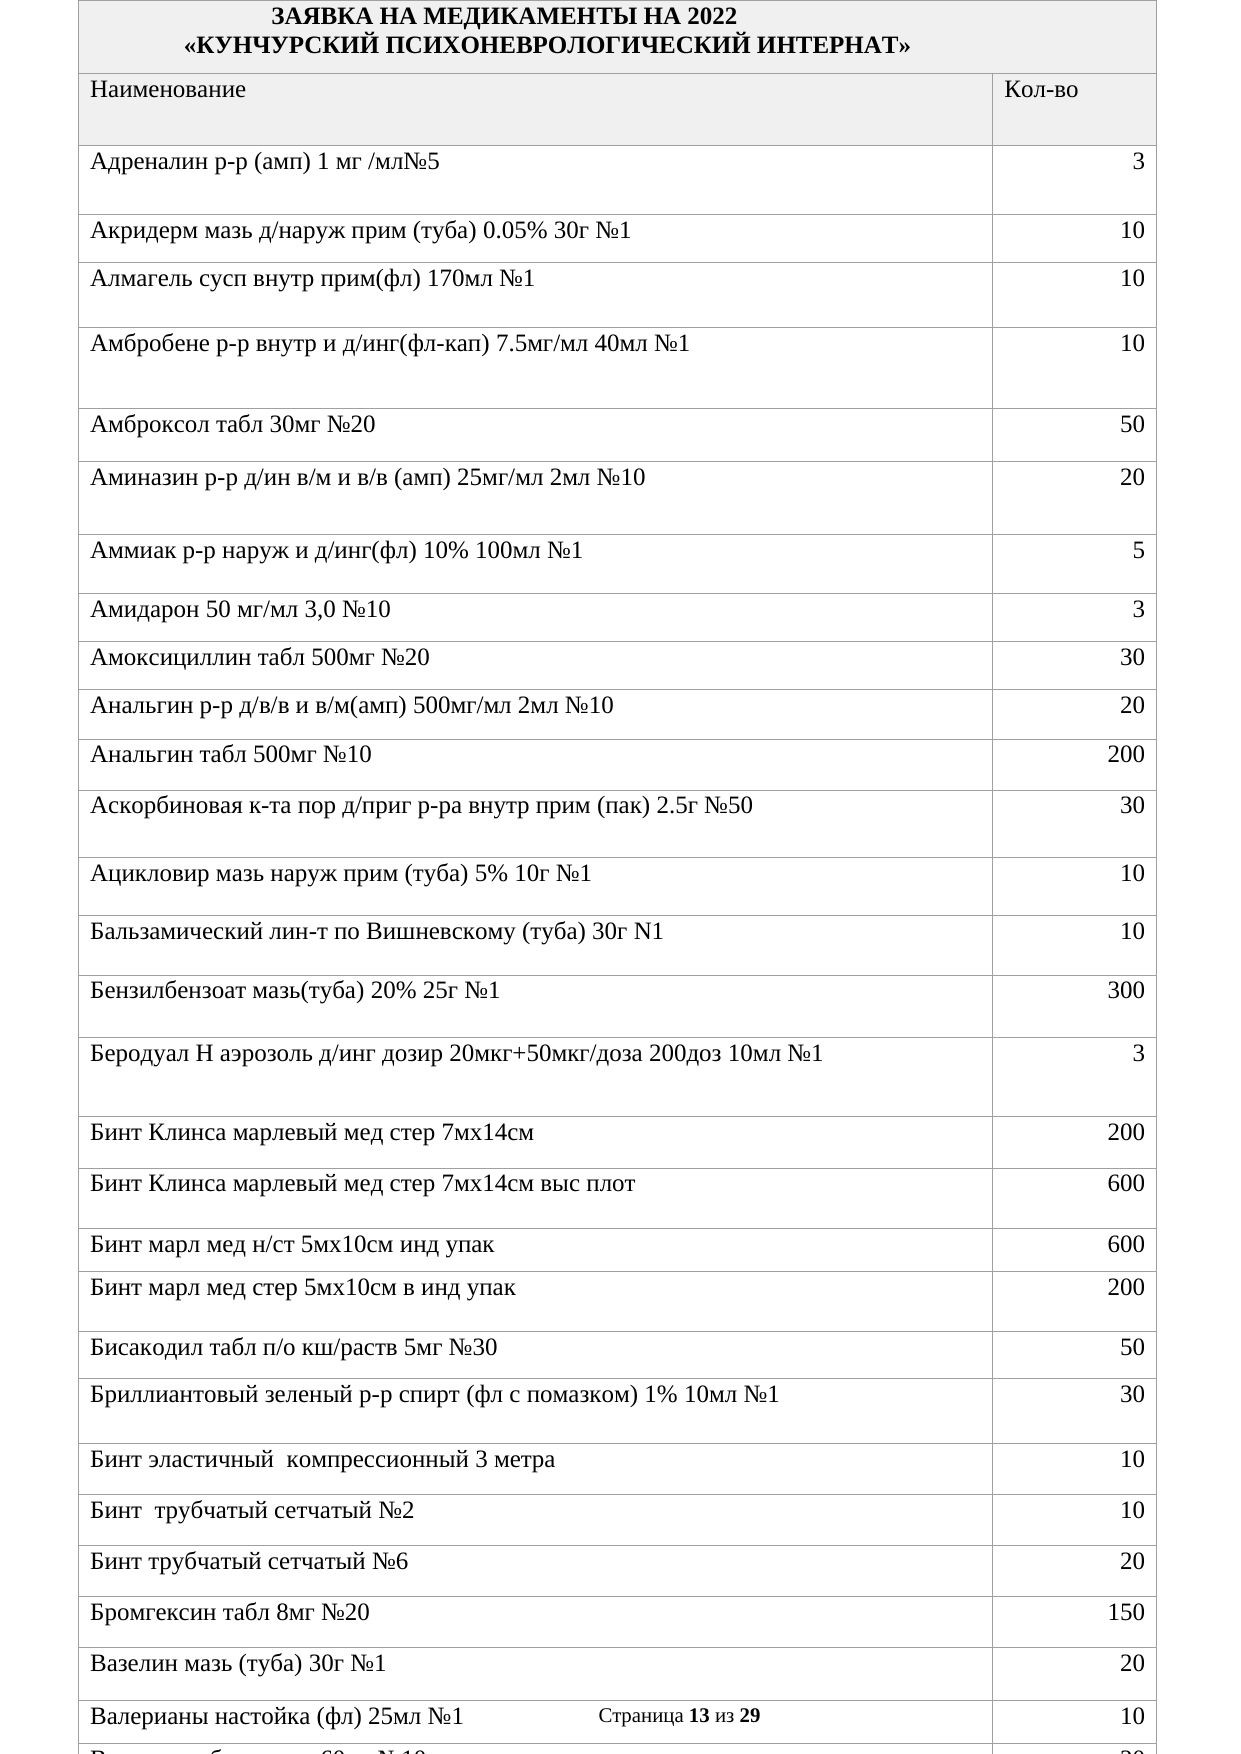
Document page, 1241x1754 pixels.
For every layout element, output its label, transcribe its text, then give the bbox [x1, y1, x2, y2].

table_cell Вазелин мазь (туба) 30г №1 [79, 1648, 992, 1700]
table_cell 10 [993, 1701, 1156, 1743]
table_cell 10 [993, 328, 1156, 408]
table_cell 3 [993, 1038, 1156, 1116]
table_cell 3 [993, 146, 1156, 214]
table_cell 10 [993, 1495, 1156, 1545]
table_cell Бензилбензоат мазь(туба) 20% 25г №1 [79, 976, 992, 1037]
table_cell Алмагель сусп внутр прим(фл) 170мл №1 [79, 263, 992, 327]
table_cell Амброксол табл 30мг №20 [79, 409, 992, 461]
table_cell Бальзамический лин-т по Вишневскому (туба) 30г N1 [79, 916, 992, 974]
table_cell 30 [993, 1379, 1156, 1443]
table_cell 10 [993, 858, 1156, 915]
table_cell 20 [993, 462, 1156, 534]
table_cell Амоксициллин табл 500мг №20 [79, 642, 992, 689]
table_cell Анальгин р-р д/в/в и в/м(амп) 500мг/мл 2мл №10 [79, 690, 992, 738]
table_cell 10 [993, 1444, 1156, 1494]
table_cell 50 [993, 1332, 1156, 1378]
table_cell Бинт марл мед стер 5мх10см в инд упак [79, 1272, 992, 1331]
table_cell 600 [993, 1229, 1156, 1271]
table_cell 50 [993, 409, 1156, 461]
table_cell 30 [993, 642, 1156, 689]
table_cell 5 [993, 535, 1156, 593]
table_cell Бинт трубчатый сетчатый №2 [79, 1495, 992, 1545]
table_cell Акридерм мазь д/наруж прим (туба) 0.05% 30г №1 [79, 215, 992, 262]
table_cell Наименование [79, 74, 992, 145]
table_cell 300 [993, 976, 1156, 1037]
table_cell 20 [993, 690, 1156, 738]
table_cell 150 [993, 1597, 1156, 1647]
table_cell Ацикловир мазь наруж прим (туба) 5% 10г №1 [79, 858, 992, 915]
table_cell 200 [993, 1272, 1156, 1331]
table_cell Аминазин р-р д/ин в/м и в/в (амп) 25мг/мл 2мл №10 [79, 462, 992, 534]
table_cell Амбробене р-р внутр и д/инг(фл-кап) 7.5мг/мл 40мл №1 [79, 328, 992, 408]
table_cell Бинт эластичный компрессионный 3 метра [79, 1444, 992, 1494]
table_cell Бинт Клинса марлевый мед стер 7мх14см выс плот [79, 1169, 992, 1228]
table_cell 3 [993, 594, 1156, 641]
table_cell 30 [993, 791, 1156, 857]
table_cell Амидарон 50 мг/мл 3,0 №10 [79, 594, 992, 641]
table_cell Кол-во [993, 74, 1156, 145]
table_cell 200 [993, 740, 1156, 789]
table_cell Бинт трубчатый сетчатый №6 [79, 1546, 992, 1596]
table_cell Аммиак р-р наруж и д/инг(фл) 10% 100мл №1 [79, 535, 992, 593]
table_cell 10 [993, 263, 1156, 327]
table_cell Бисакодил табл п/о кш/раств 5мг №30 [79, 1332, 992, 1378]
table_cell 10 [993, 215, 1156, 262]
table_cell 20 [993, 1546, 1156, 1596]
table_cell Адреналин р-р (амп) 1 мг /мл№5 [79, 146, 992, 214]
table_cell Валерианы настойка (фл) 25мл №1 [79, 1701, 992, 1743]
table_cell Бриллиантовый зеленый р-р спирт (фл с помазком) 1% 10мл №1 [79, 1379, 992, 1443]
table_cell 10 [993, 916, 1156, 974]
table_cell Беродуал Н аэрозоль д/инг дозир 20мкг+50мкг/доза 200доз 10мл №1 [79, 1038, 992, 1116]
table_cell Аскорбиновая к-та пор д/приг р-ра внутр прим (пак) 2.5г №50 [79, 791, 992, 857]
table_cell 20 [993, 1648, 1156, 1700]
table_header ЗАЯВКА НА МЕДИКАМЕНТЫ НА 2022 «КУНЧУРСКИЙ ПСИХОНЕВРОЛОГИЧЕСКИЙ ИНТЕРНАТ» [79, 1, 1156, 73]
table_cell Бинт Клинса марлевый мед стер 7мх14см [79, 1117, 992, 1167]
table_cell Бромгексин табл 8мг №20 [79, 1597, 992, 1647]
table_cell Анальгин табл 500мг №10 [79, 740, 992, 789]
table_cell Бинт марл мед н/ст 5мх10см инд упак [79, 1229, 992, 1271]
table_cell 200 [993, 1117, 1156, 1167]
table_cell 600 [993, 1169, 1156, 1228]
